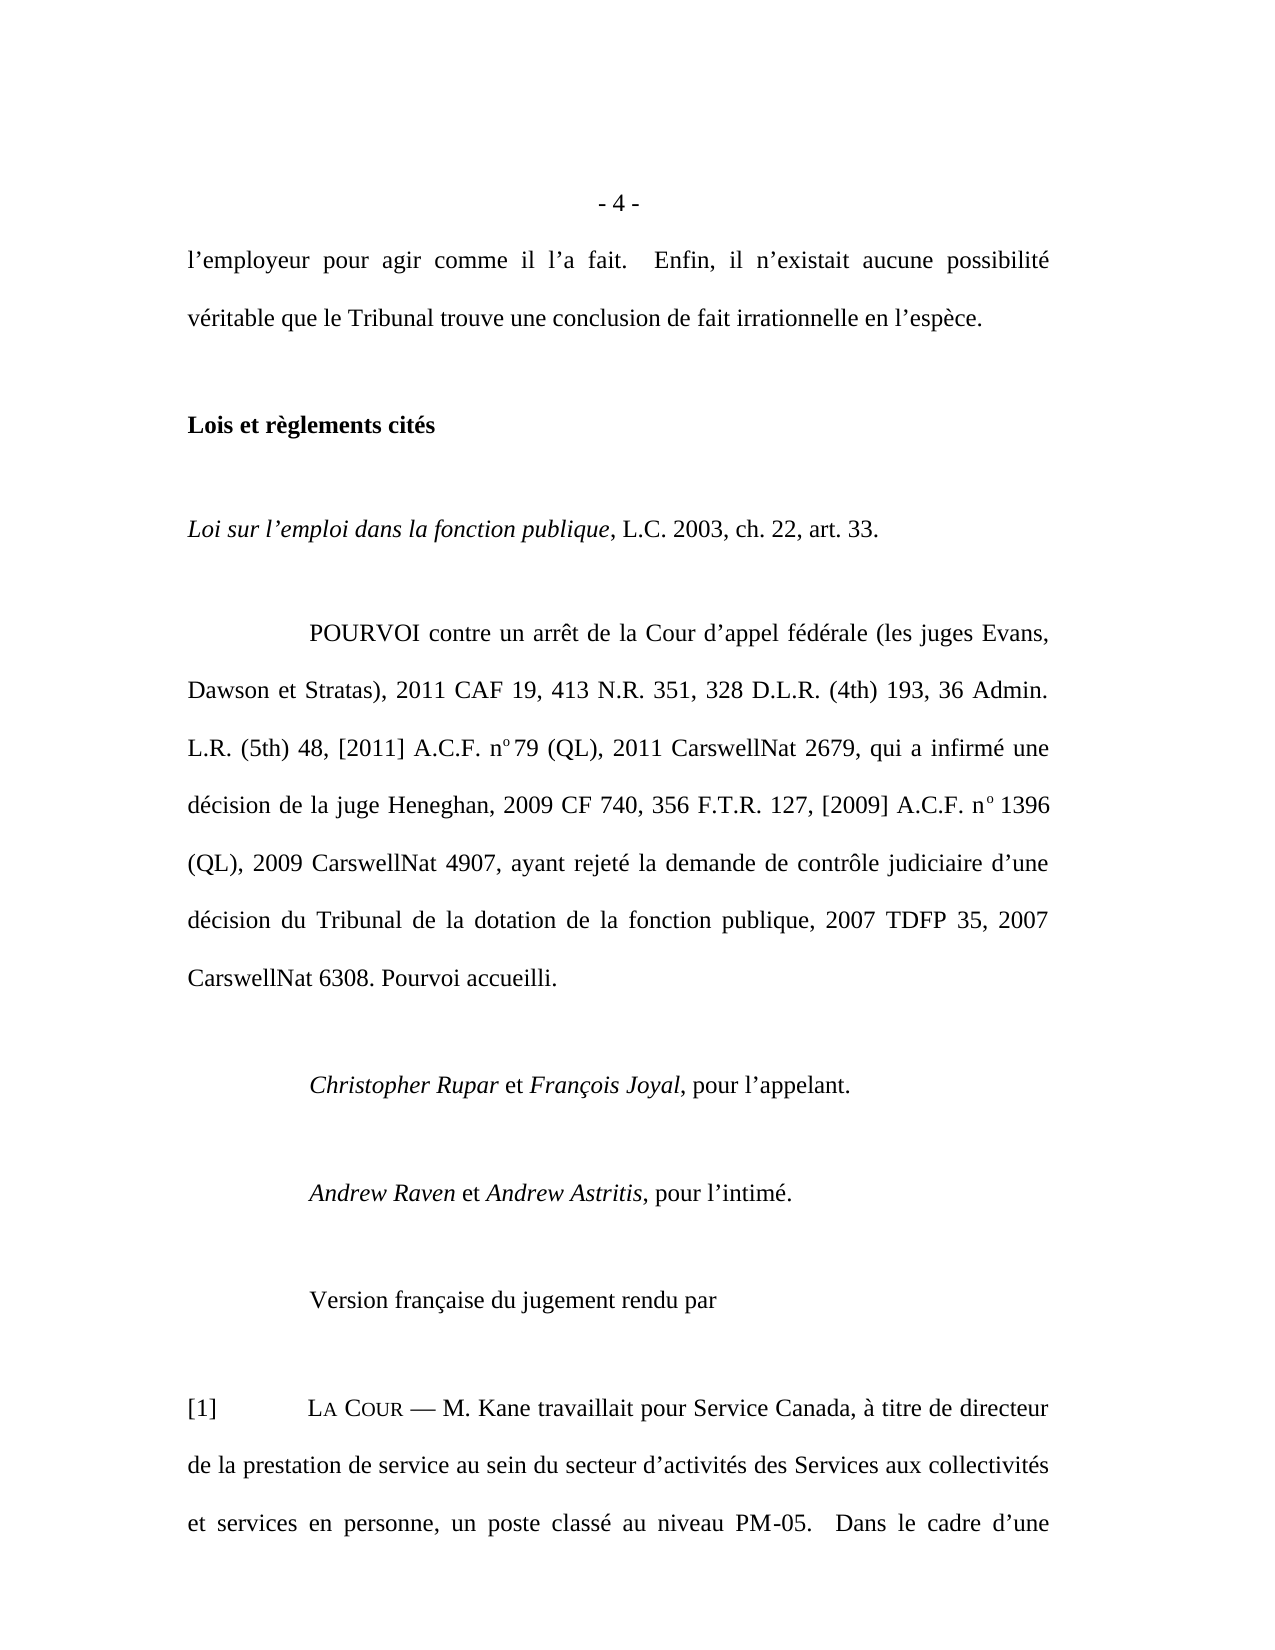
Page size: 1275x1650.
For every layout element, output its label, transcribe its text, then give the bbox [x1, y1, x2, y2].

text Christopher Rupar et François Joyal, pour l’appelant. [187, 1070, 1050, 1099]
text Lois et règlements cités [187, 410, 1050, 439]
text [187, 1393, 1050, 1536]
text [187, 245, 1050, 331]
text POURVOI contre un arrêt de la Cour d’appel fédérale (les juges Evans, Dawson et Stratas), 2011 CAF 19, 413 N.R. 351, 328 D.L.R. (4th) 193, 36 Admin. L.R. (5th) 48, [2011] A.C.F. no 79 (QL), 2011 CarswellNat 2679, qui a infirmé une décision de la juge Heneghan, 2009 CF 740, 356 F.T.R. 127, [2009] A.C.F. no 1396 (QL), 2009 CarswellNat 4907, ayant rejeté la demande de contrôle judiciaire d’une décision du Tribunal de la dotation de la fonction publique, 2007 TDFP 35, 2007 CarswellNat 6308. Pourvoi accueilli. [187, 618, 1050, 991]
text Andrew Raven et Andrew Astritis, pour l’intimé. [187, 1178, 1050, 1206]
text Version française du jugement rendu par [187, 1285, 1050, 1314]
text Loi sur l’emploi dans la fonction publique, L.C. 2003, ch. 22, art. 33. [187, 514, 1050, 543]
